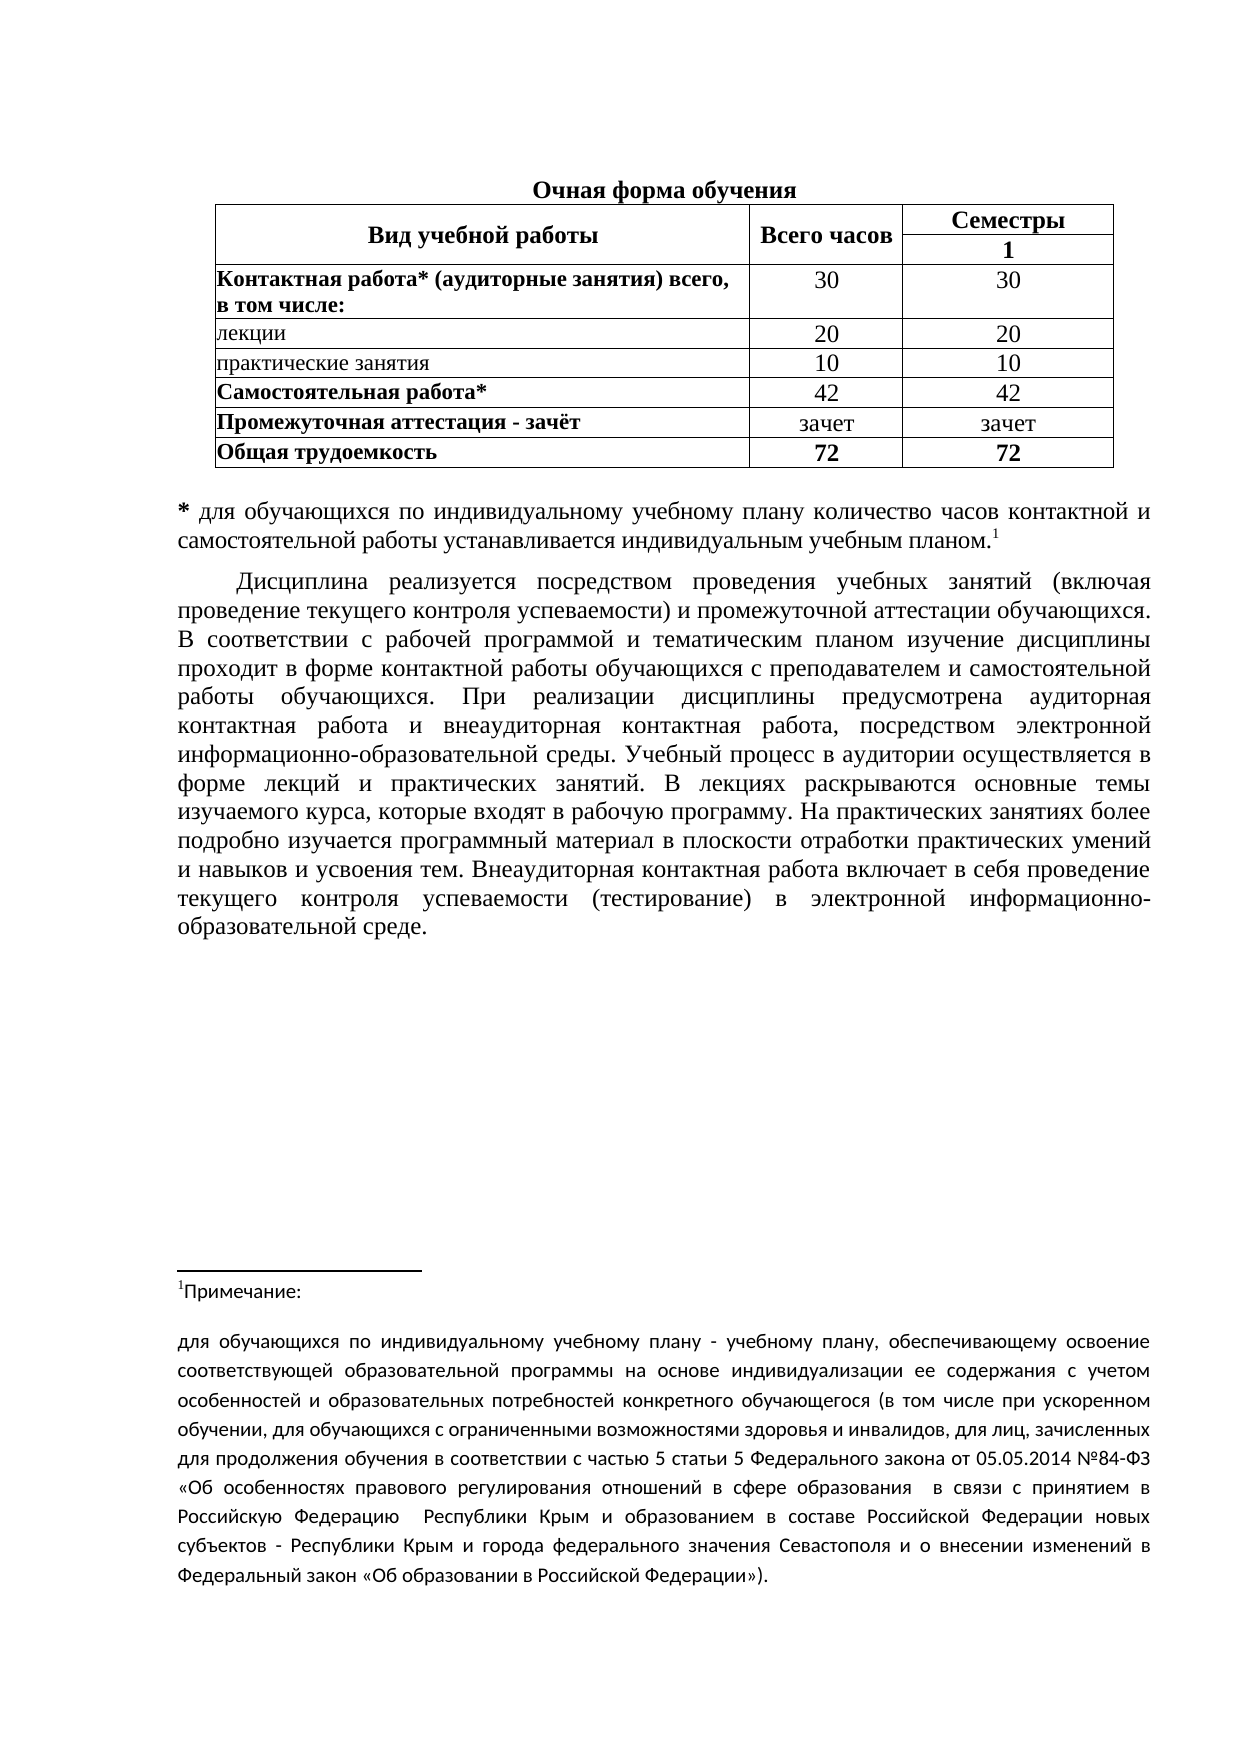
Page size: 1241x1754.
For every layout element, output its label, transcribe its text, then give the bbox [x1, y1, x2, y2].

table_cell зачет [750, 408, 902, 437]
table_cell 42 [750, 378, 902, 407]
table_cell 10 [750, 349, 902, 377]
table_cell лекции [216, 319, 749, 347]
text Очная форма обучения [177, 176, 1152, 204]
table_cell 30 [903, 265, 1113, 318]
text * для обучающихся по индивидуальному учебному плану количество часов контактной и самостоятельной работы устанавливается индивидуальным учебным планом. [177, 496, 1152, 554]
table_cell 20 [750, 319, 902, 347]
table_header Вид учебной работы [216, 205, 749, 264]
table_cell практические занятия [216, 349, 749, 377]
table_cell Самостоятельная работа* [216, 378, 749, 407]
table_cell 10 [903, 349, 1113, 377]
table_cell 30 [750, 265, 902, 318]
table_header Всего часов [750, 205, 902, 264]
table_cell 20 [903, 319, 1113, 347]
table_cell 1 [903, 235, 1113, 264]
table_cell 72 [750, 438, 902, 467]
table_cell 72 [903, 438, 1113, 467]
table_cell 42 [903, 378, 1113, 407]
table_header Семестры [903, 205, 1113, 234]
text Дисциплина реализуется посредством проведения учебных занятий (включая проведение текущего контроля успеваемости) и промежуточной аттестации обучающихся. В соответствии с рабочей программой и тематическим планом изучение дисциплины проходит в форме контактной работы обучающихся с преподавателем и самостоятельной работы обучающихся. При реализации дисциплины предусмотрена аудиторная контактная работа и внеаудиторная контактная работа, посредством электронной информационно-образовательной среды. Учебный процесс в аудитории осуществляется в форме лекций и практических занятий. В лекциях раскрываются основные темы изучаемого курса, которые входят в рабочую программу. На практических занятиях более подробно изучается программный материал в плоскости отработки практических умений и навыков и усвоения тем. Внеаудиторная контактная работа включает в себя проведение текущего контроля успеваемости (тестирование) в электронной информационно-образовательной среде. [177, 566, 1152, 940]
table_cell Промежуточная аттестация - зачёт [216, 408, 749, 437]
table_cell Общая трудоемкость [216, 438, 749, 467]
table_cell Контактная работа* (аудиторные занятия) всего, в том числе: [216, 265, 749, 318]
table_cell зачет [903, 408, 1113, 437]
